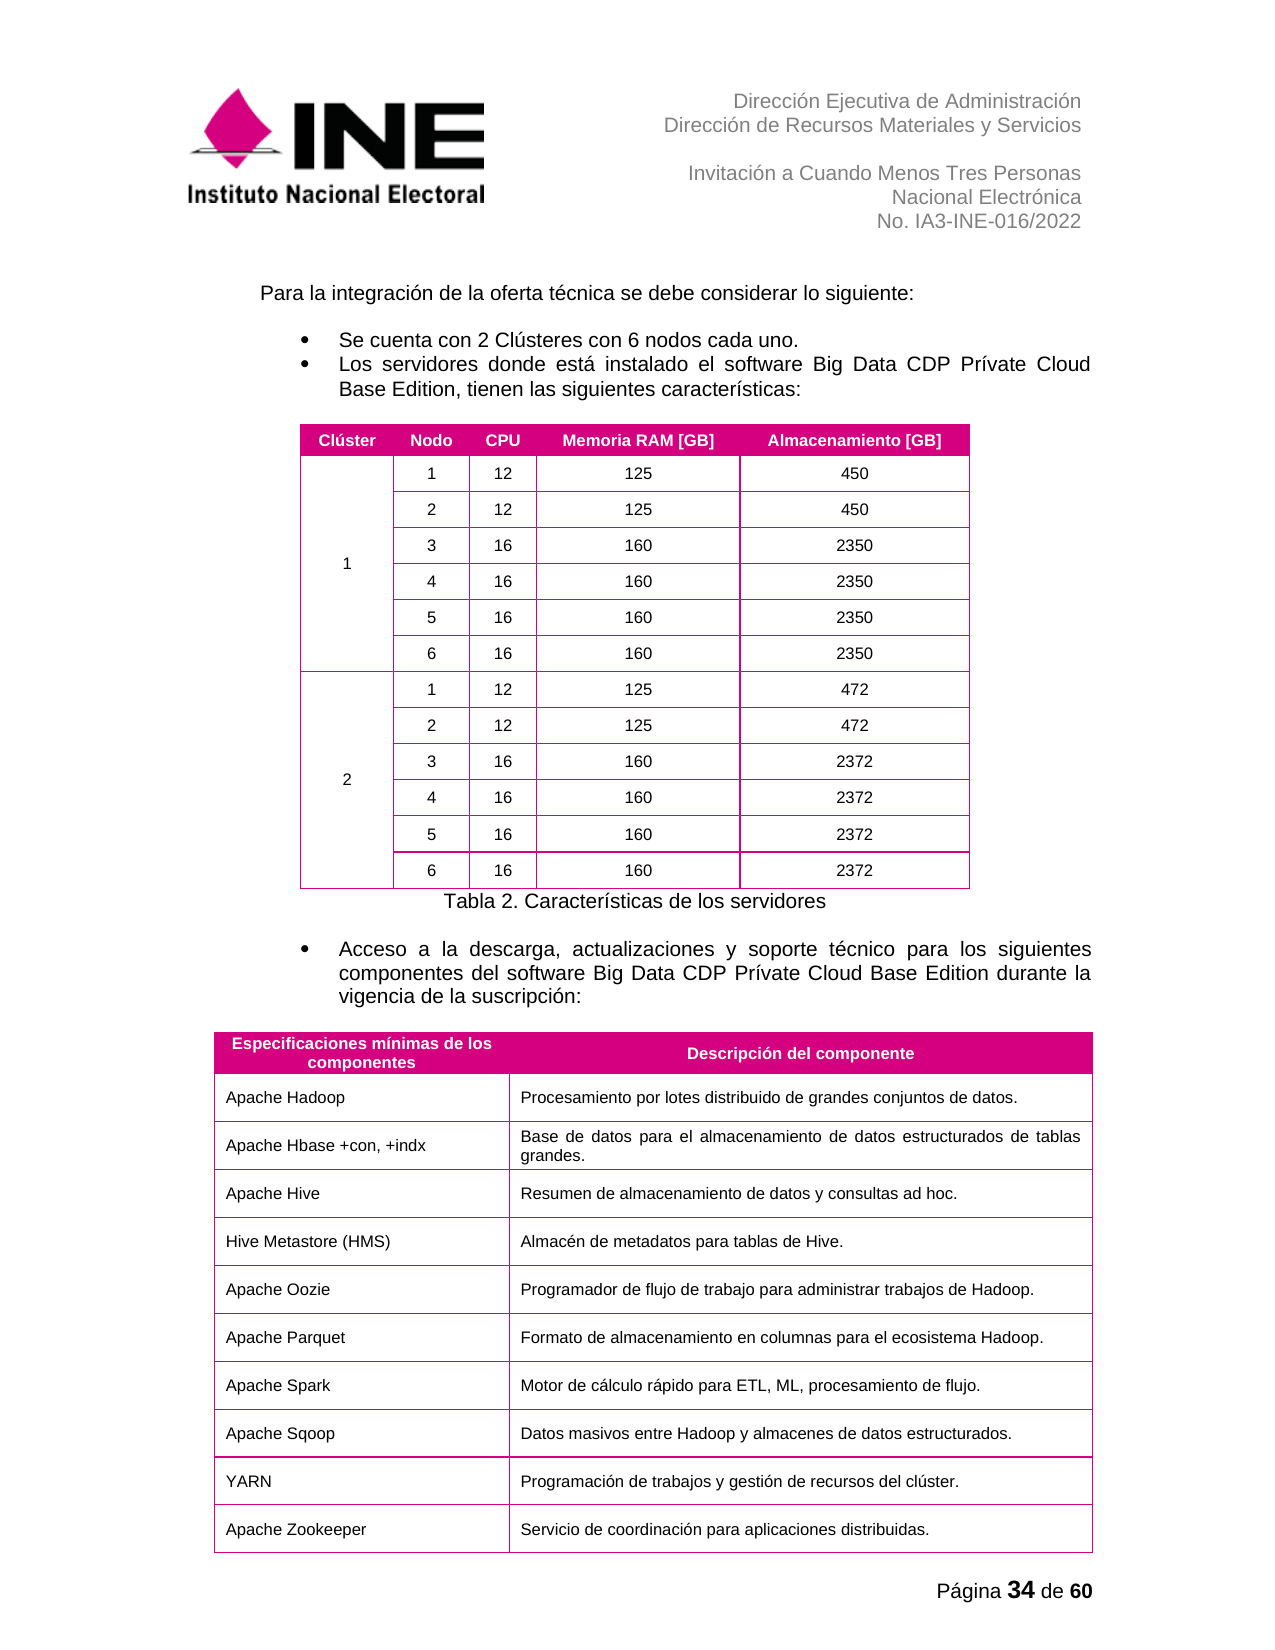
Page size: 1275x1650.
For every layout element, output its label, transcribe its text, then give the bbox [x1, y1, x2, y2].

table_cell 16 [470, 564, 536, 599]
table_cell Hive Metastore (HMS) [215, 1218, 509, 1265]
table_cell Apache Hadoop [215, 1074, 509, 1121]
table_cell 1 [394, 672, 469, 707]
table_cell 5 [394, 600, 469, 635]
table_cell 125 [537, 456, 739, 491]
table_cell 125 [537, 708, 739, 743]
table_cell 6 [394, 853, 469, 887]
table_cell 2372 [741, 744, 969, 779]
table_header Almacenamiento [GB] [741, 425, 969, 455]
table_cell 160 [537, 528, 739, 563]
table_cell 450 [741, 456, 969, 491]
table_cell 16 [470, 853, 536, 887]
table_cell 3 [394, 744, 469, 779]
table_cell 2372 [741, 816, 969, 851]
table_cell 160 [537, 564, 739, 599]
table_cell 4 [394, 780, 469, 815]
table_cell 1 [394, 456, 469, 491]
table_cell 16 [470, 636, 536, 671]
table_cell 160 [537, 853, 739, 887]
table_cell Formato de almacenamiento en columnas para el ecosistema Hadoop. [510, 1314, 1092, 1361]
table_cell 1 [301, 456, 393, 671]
table_cell 160 [537, 636, 739, 671]
table_cell Apache Sqoop [215, 1410, 509, 1456]
table_cell Apache Spark [215, 1362, 509, 1408]
table_cell 2372 [741, 853, 969, 887]
table_cell 16 [470, 528, 536, 563]
table_cell Almacén de metadatos para tablas de Hive. [510, 1218, 1092, 1265]
table_cell YARN [215, 1458, 509, 1504]
table_header Memoria RAM [GB] [537, 425, 739, 455]
table_cell 450 [741, 492, 969, 527]
table_header Clúster [301, 425, 393, 455]
table_cell Motor de cálculo rápido para ETL, ML, procesamiento de flujo. [510, 1362, 1092, 1408]
table_cell Apache Hive [215, 1170, 509, 1217]
table_cell 3 [394, 528, 469, 563]
table_cell 2 [301, 672, 393, 887]
table_cell Apache Oozie [215, 1266, 509, 1313]
table_cell 12 [470, 492, 536, 527]
table_cell 16 [470, 780, 536, 815]
list Los servidores donde está instalado el software Big Data CDP Prívate Cloud Base Edition, tienen las siguientes características: [301, 352, 1092, 400]
list Se cuenta con 2 Clústeres con 6 nodos cada uno. [301, 328, 1092, 352]
table_cell 472 [741, 708, 969, 743]
table_cell 160 [537, 816, 739, 851]
table_cell 12 [470, 456, 536, 491]
table_cell 160 [537, 780, 739, 815]
table_cell Apache Parquet [215, 1314, 509, 1361]
table_cell 2 [394, 708, 469, 743]
table_cell Apache Zookeeper [215, 1505, 509, 1552]
table_cell 2350 [741, 636, 969, 671]
table_cell Datos masivos entre Hadoop y almacenes de datos estructurados. [510, 1410, 1092, 1456]
table_cell Programador de flujo de trabajo para administrar trabajos de Hadoop. [510, 1266, 1092, 1313]
table_cell 12 [470, 672, 536, 707]
table_cell 2350 [741, 600, 969, 635]
table_cell 16 [470, 816, 536, 851]
table_cell Apache Hbase +con, +indx [215, 1122, 509, 1169]
table_cell 2 [394, 492, 469, 527]
table_cell Programación de trabajos y gestión de recursos del clúster. [510, 1458, 1092, 1504]
picture [188, 88, 484, 203]
table_header CPU [470, 425, 536, 455]
table_cell 125 [537, 492, 739, 527]
table_cell 472 [741, 672, 969, 707]
table_cell 2350 [741, 528, 969, 563]
table_cell 2372 [741, 780, 969, 815]
list Acceso a la descarga, actualizaciones y soporte técnico para los siguientes componentes del software Big Data CDP Prívate Cloud Base Edition durante la vigencia de la suscripción: [301, 936, 1092, 1008]
table_cell 125 [537, 672, 739, 707]
table_cell 2350 [741, 564, 969, 599]
text Para la integración de la oferta técnica se debe considerar lo siguiente: [260, 280, 1081, 304]
table_cell Base de datos para el almacenamiento de datos estructurados de tablas grandes. [510, 1122, 1092, 1169]
table_header Nodo [394, 425, 469, 455]
table_cell 5 [394, 816, 469, 851]
table_header Descripción del componente [510, 1033, 1092, 1073]
table_cell 6 [394, 636, 469, 671]
table_cell Servicio de coordinación para aplicaciones distribuidas. [510, 1505, 1092, 1552]
text Tabla 2. Características de los servidores [177, 888, 1092, 912]
table_cell 16 [470, 744, 536, 779]
table_cell Resumen de almacenamiento de datos y consultas ad hoc. [510, 1170, 1092, 1217]
table_header Especificaciones mínimas de los componentes [215, 1033, 509, 1073]
table_cell 4 [394, 564, 469, 599]
table_cell 16 [470, 600, 536, 635]
table_cell 160 [537, 744, 739, 779]
table_cell 160 [537, 600, 739, 635]
table_cell 12 [470, 708, 536, 743]
table_cell Procesamiento por lotes distribuido de grandes conjuntos de datos. [510, 1074, 1092, 1121]
